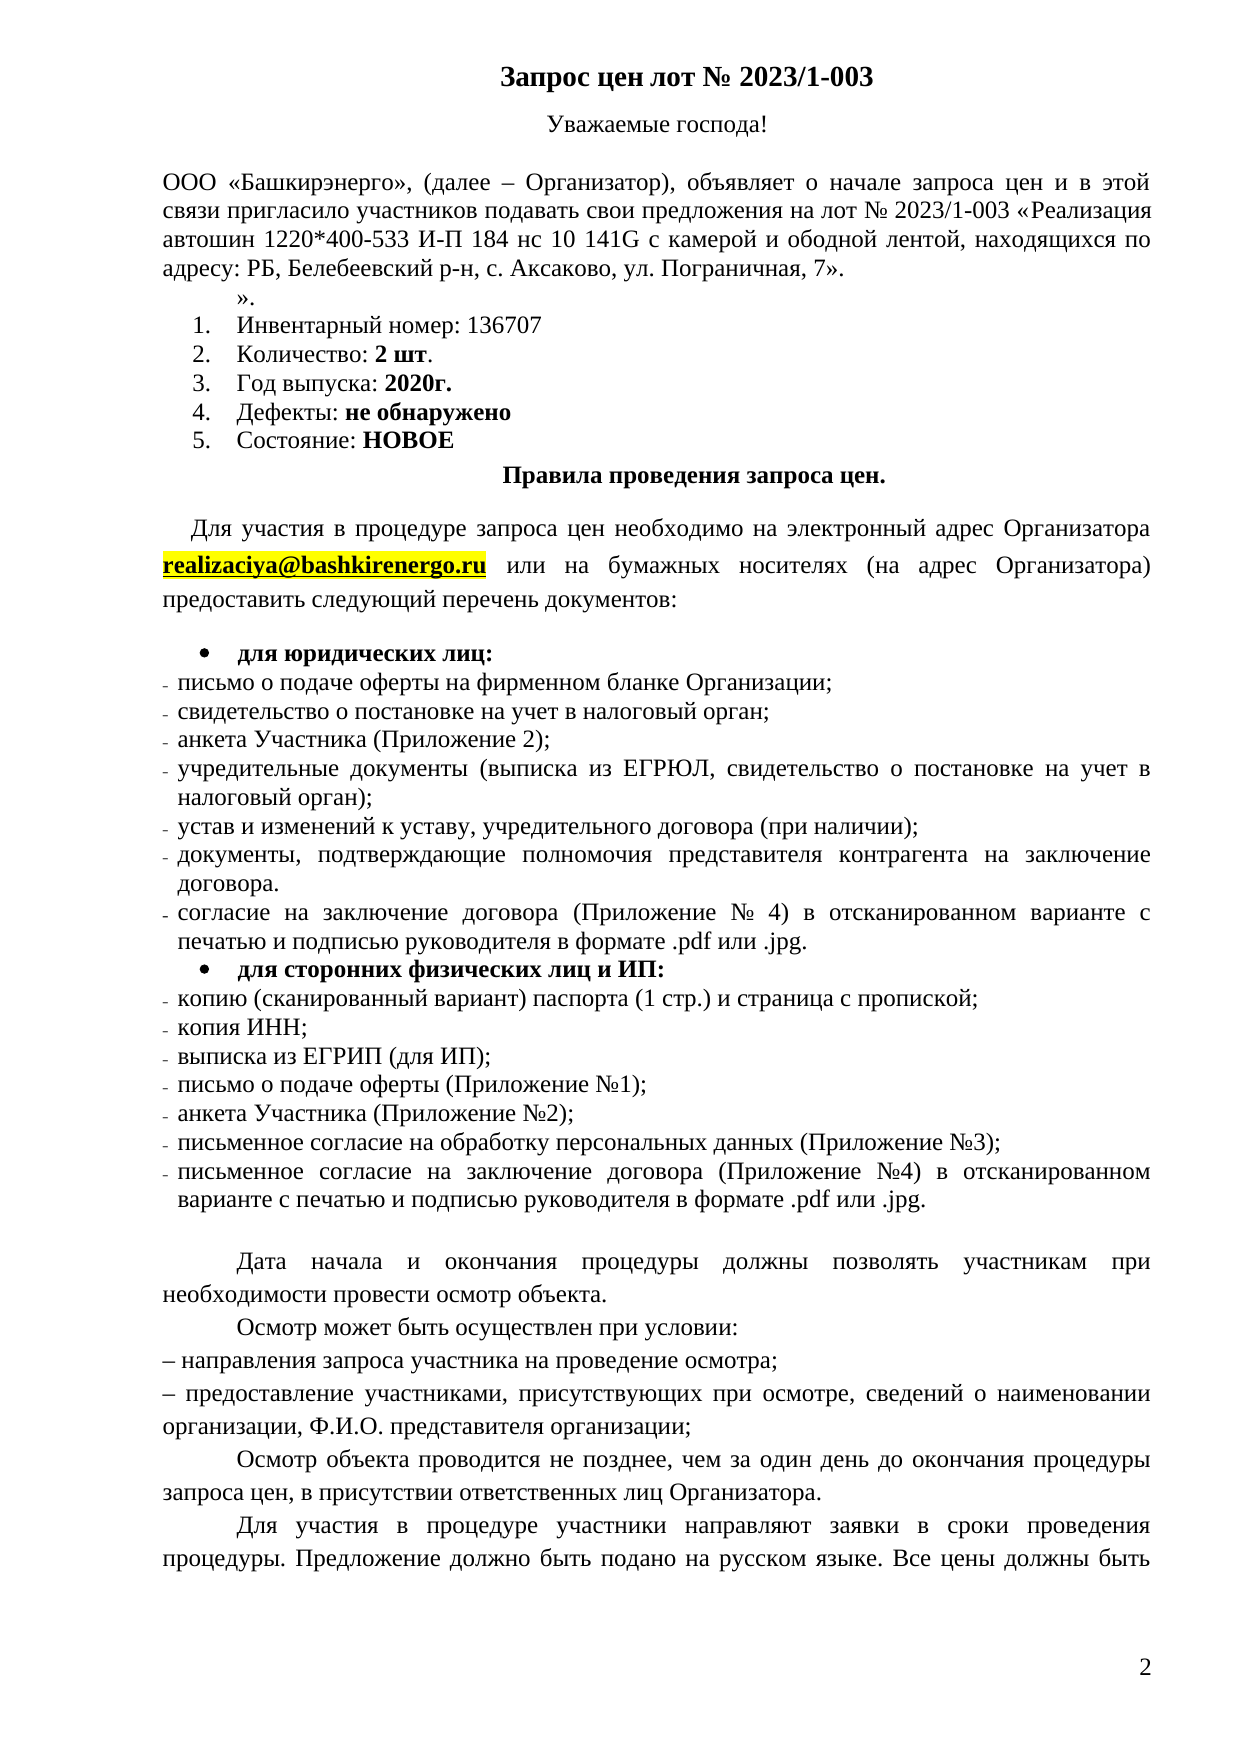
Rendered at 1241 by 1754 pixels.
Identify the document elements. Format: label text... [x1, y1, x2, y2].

list для юридических лиц: [200, 638, 1152, 667]
text Осмотр может быть осуществлен при условии: [162, 1312, 1152, 1341]
list для сторонних физических лиц и ИП: [200, 954, 1152, 983]
list анкета Участника (Приложение №2); [162, 1098, 1152, 1127]
list выписка из ЕГРИП (для ИП); [162, 1041, 1152, 1069]
text Дата начала и окончания процедуры должны позволять участникам при необходимости провести осмотр объекта. [162, 1246, 1152, 1308]
list Год выпуска: 2020г. [162, 368, 1152, 397]
text ». [162, 282, 1152, 311]
text Правила проведения запроса цен. [162, 461, 1152, 489]
text Запрос цен лот № 2023/1-003 [162, 59, 1152, 93]
list копия ИНН; [162, 1012, 1152, 1041]
list согласие на заключение договора (Приложение № 4) в отсканированном варианте с печатью и подписью руководителя в формате .pdf или .jpg. [162, 897, 1152, 954]
list свидетельство о постановке на учет в налоговый орган; [162, 696, 1152, 724]
list письмо о подаче оферты (Приложение №1); [162, 1069, 1152, 1098]
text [162, 1510, 1152, 1572]
list письменное согласие на обработку персональных данных (Приложение №3); [162, 1127, 1152, 1156]
list письмо о подаче оферты на фирменном бланке Организации; [162, 667, 1152, 696]
list анкета Участника (Приложение 2); [162, 724, 1152, 753]
text – предоставление участниками, присутствующих при осмотре, сведений о наименовании организации, Ф.И.О. представителя организации; [162, 1378, 1152, 1440]
list Количество: 2 шт. [162, 339, 1152, 368]
list документы, подтверждающие полномочия представителя контрагента на заключение договора. [162, 839, 1152, 897]
text Для участия в процедуре запроса цен необходимо на электронный адрес Организатора realizaciya@bashkirenergo.ru или на бумажных носителях (на адрес Организатора) предоставить следующий перечень документов: [162, 513, 1152, 613]
list Состояние: НОВОЕ [162, 426, 1152, 454]
text – направления запроса участника на проведение осмотра; [162, 1345, 1152, 1374]
list копию (сканированный вариант) паспорта (1 стр.) и страница с пропиской; [162, 983, 1152, 1012]
list устав и изменений к уставу, учредительного договора (при наличии); [162, 811, 1152, 839]
text Уважаемые господа! [162, 109, 1152, 138]
list учредительные документы (выписка из ЕГРЮЛ, свидетельство о постановке на учет в налоговый орган); [162, 753, 1152, 811]
list Инвентарный номер: 136707 [162, 311, 1152, 339]
text ООО «Башкирэнерго», (далее – Организатор), объявляет о начале запроса цен и в этой связи пригласило участников подавать свои предложения на лот № 2023/1-003 «Реализация автошин 1220*400-533 И-П 184 нс 10 141G с камерой и ободной лентой, находящихся по адресу: РБ, Белебеевский р-н, с. Аксаково, ул. Пограничная, 7». [162, 167, 1152, 282]
list письменное согласие на заключение договора (Приложение №4) в отсканированном варианте с печатью и подписью руководителя в формате .pdf или .jpg. [162, 1156, 1152, 1213]
list Дефекты: не обнаружено [162, 397, 1152, 426]
text Осмотр объекта проводится не позднее, чем за один день до окончания процедуры запроса цен, в присутствии ответственных лиц Организатора. [162, 1444, 1152, 1506]
